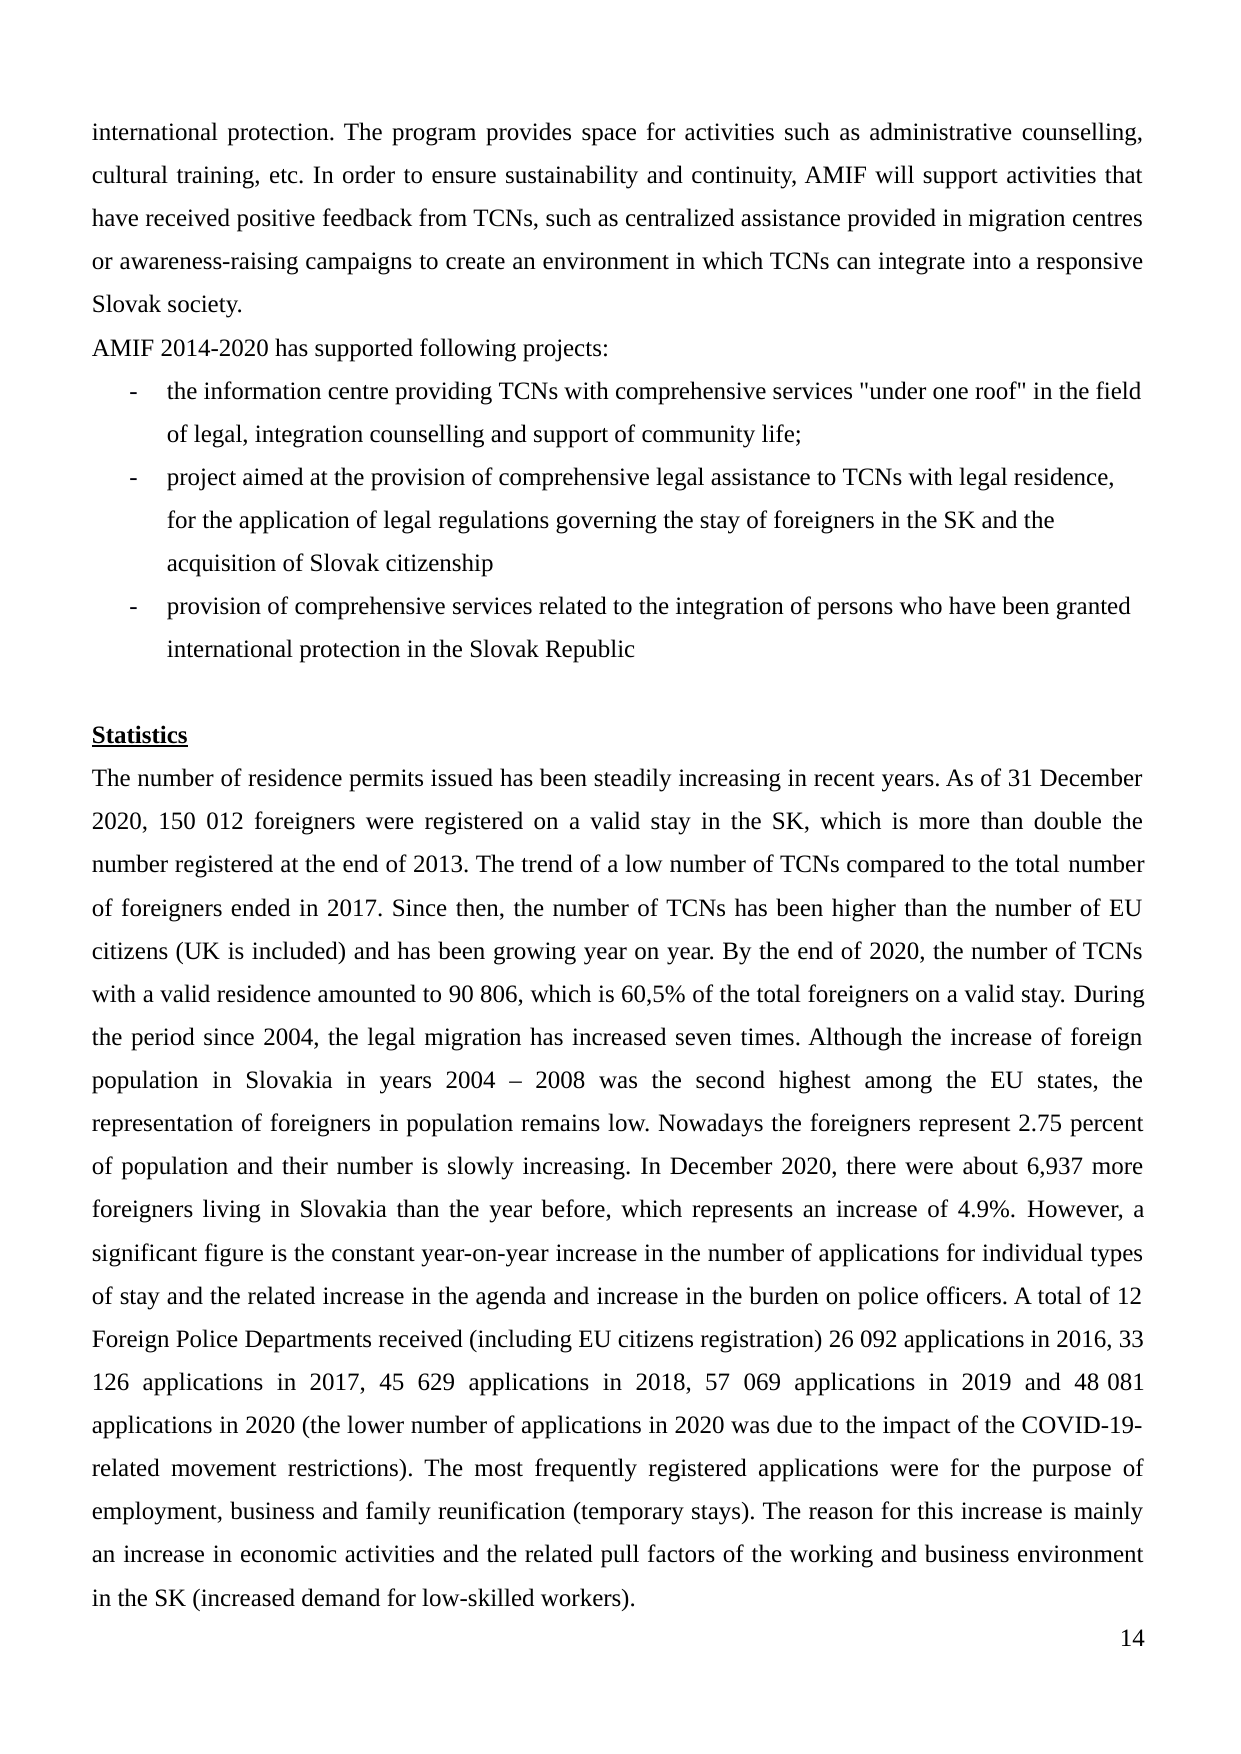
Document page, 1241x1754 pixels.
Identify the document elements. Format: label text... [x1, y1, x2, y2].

text The number of residence permits issued has been steadily increasing in recent years. As of 31 December 2020, 150 012 foreigners were registered on a valid stay in the SK, which is more than double the number registered at the end of 2013. The trend of a low number of TCNs compared to the total number of foreigners ended in 2017. Since then, the number of TCNs has been higher than the number of EU citizens (UK is included) and has been growing year on year. By the end of 2020, the number of TCNs with a valid residence amounted to 90 806, which is 60,5% of the total foreigners on a valid stay. During the period since 2004, the legal migration has increased seven times. Although the increase of foreign population in Slovakia in years 2004 – 2008 was the second highest among the EU states, the representation of foreigners in population remains low. Nowadays the foreigners represent 2.75 percent of population and their number is slowly increasing. In December 2020, there were about 6,937 more foreigners living in Slovakia than the year before, which represents an increase of 4.9%. However, a significant figure is the constant year-on-year increase in the number of applications for individual types of stay and the related increase in the agenda and increase in the burden on police officers. A total of 12 Foreign Police Departments received (including EU citizens registration) 26 092 applications in 2016, 33 126 applications in 2017, 45 629 applications in 2018, 57 069 applications in 2019 and 48 081 applications in 2020 (the lower number of applications in 2020 was due to the impact of the COVID-19-related movement restrictions). The most frequently registered applications were for the purpose of employment, business and family reunification (temporary stays). The reason for this increase is mainly an increase in economic activities and the related pull factors of the working and business environment in the SK (increased demand for low-skilled workers). [92, 763, 1144, 1611]
list the information centre providing TCNs with comprehensive services "under one roof" in the field of legal, integration counselling and support of community life; [129, 376, 1144, 448]
list project aimed at the provision of comprehensive legal assistance to TCNs with legal residence, for the application of legal regulations governing the stay of foreigners in the SK and the acquisition of Slovak citizenship [129, 462, 1144, 577]
list provision of comprehensive services related to the integration of persons who have been granted international protection in the Slovak Republic [129, 591, 1144, 663]
text Statistics [92, 720, 1144, 749]
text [92, 117, 1144, 318]
text AMIF 2014-2020 has supported following projects: [92, 333, 1144, 361]
